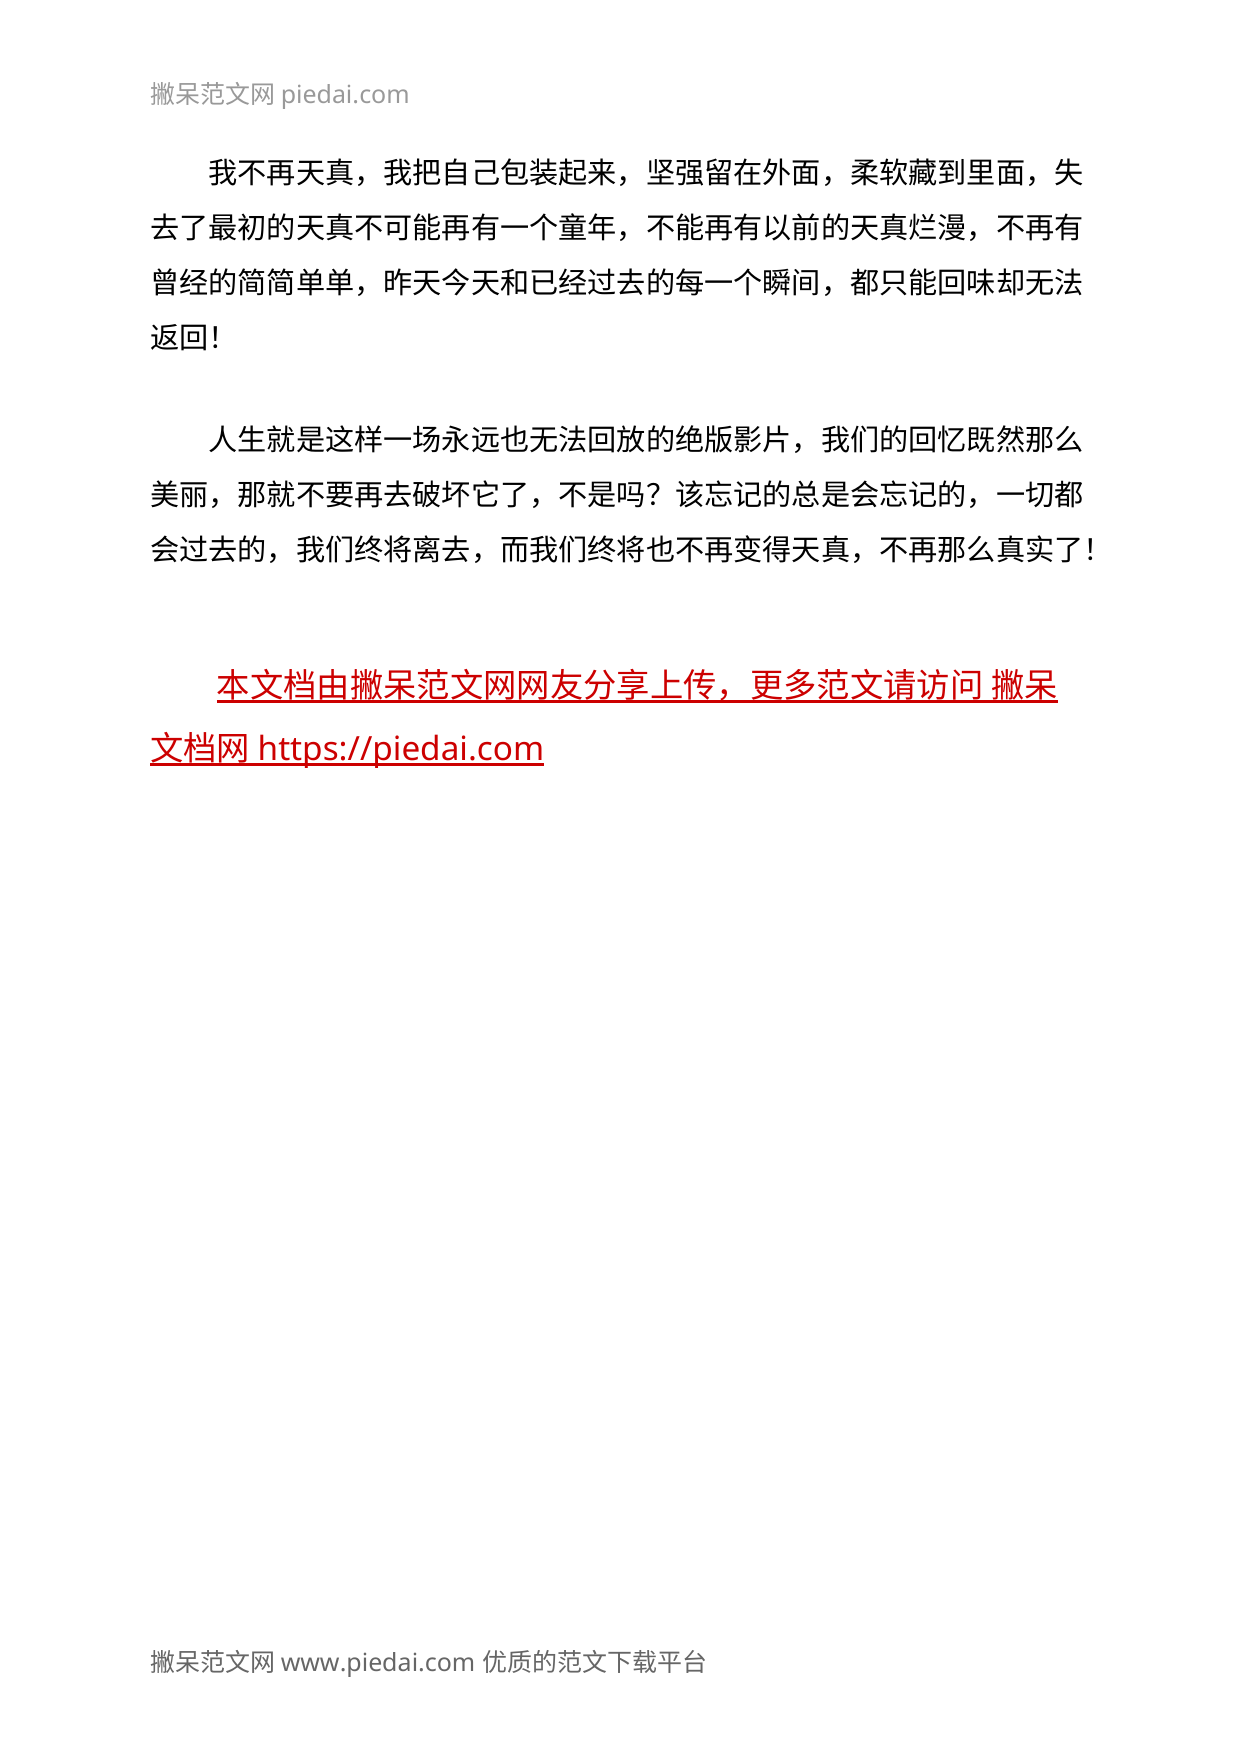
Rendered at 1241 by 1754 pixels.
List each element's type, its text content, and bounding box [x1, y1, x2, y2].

text 本文档由撇呆范文网网友分享上传，更多范文请访问 撇呆文档网 https://piedai.com [150, 659, 1090, 770]
text 人生就是这样一场永远也无法回放的绝版影片，我们的回忆既然那么美丽，那就不要再去破坏它了，不是吗？该忘记的总是会忘记的，一切都会过去的，我们终将离去，而我们终将也不再变得天真，不再那么真实了！ [150, 416, 1090, 568]
text 我不再天真，我把自己包装起来，坚强留在外面，柔软藏到里面，失去了最初的天真不可能再有一个童年，不能再有以前的天真烂漫，不再有曾经的简简单单，昨天今天和已经过去的每一个瞬间，都只能回味却无法返回！ [150, 150, 1090, 357]
